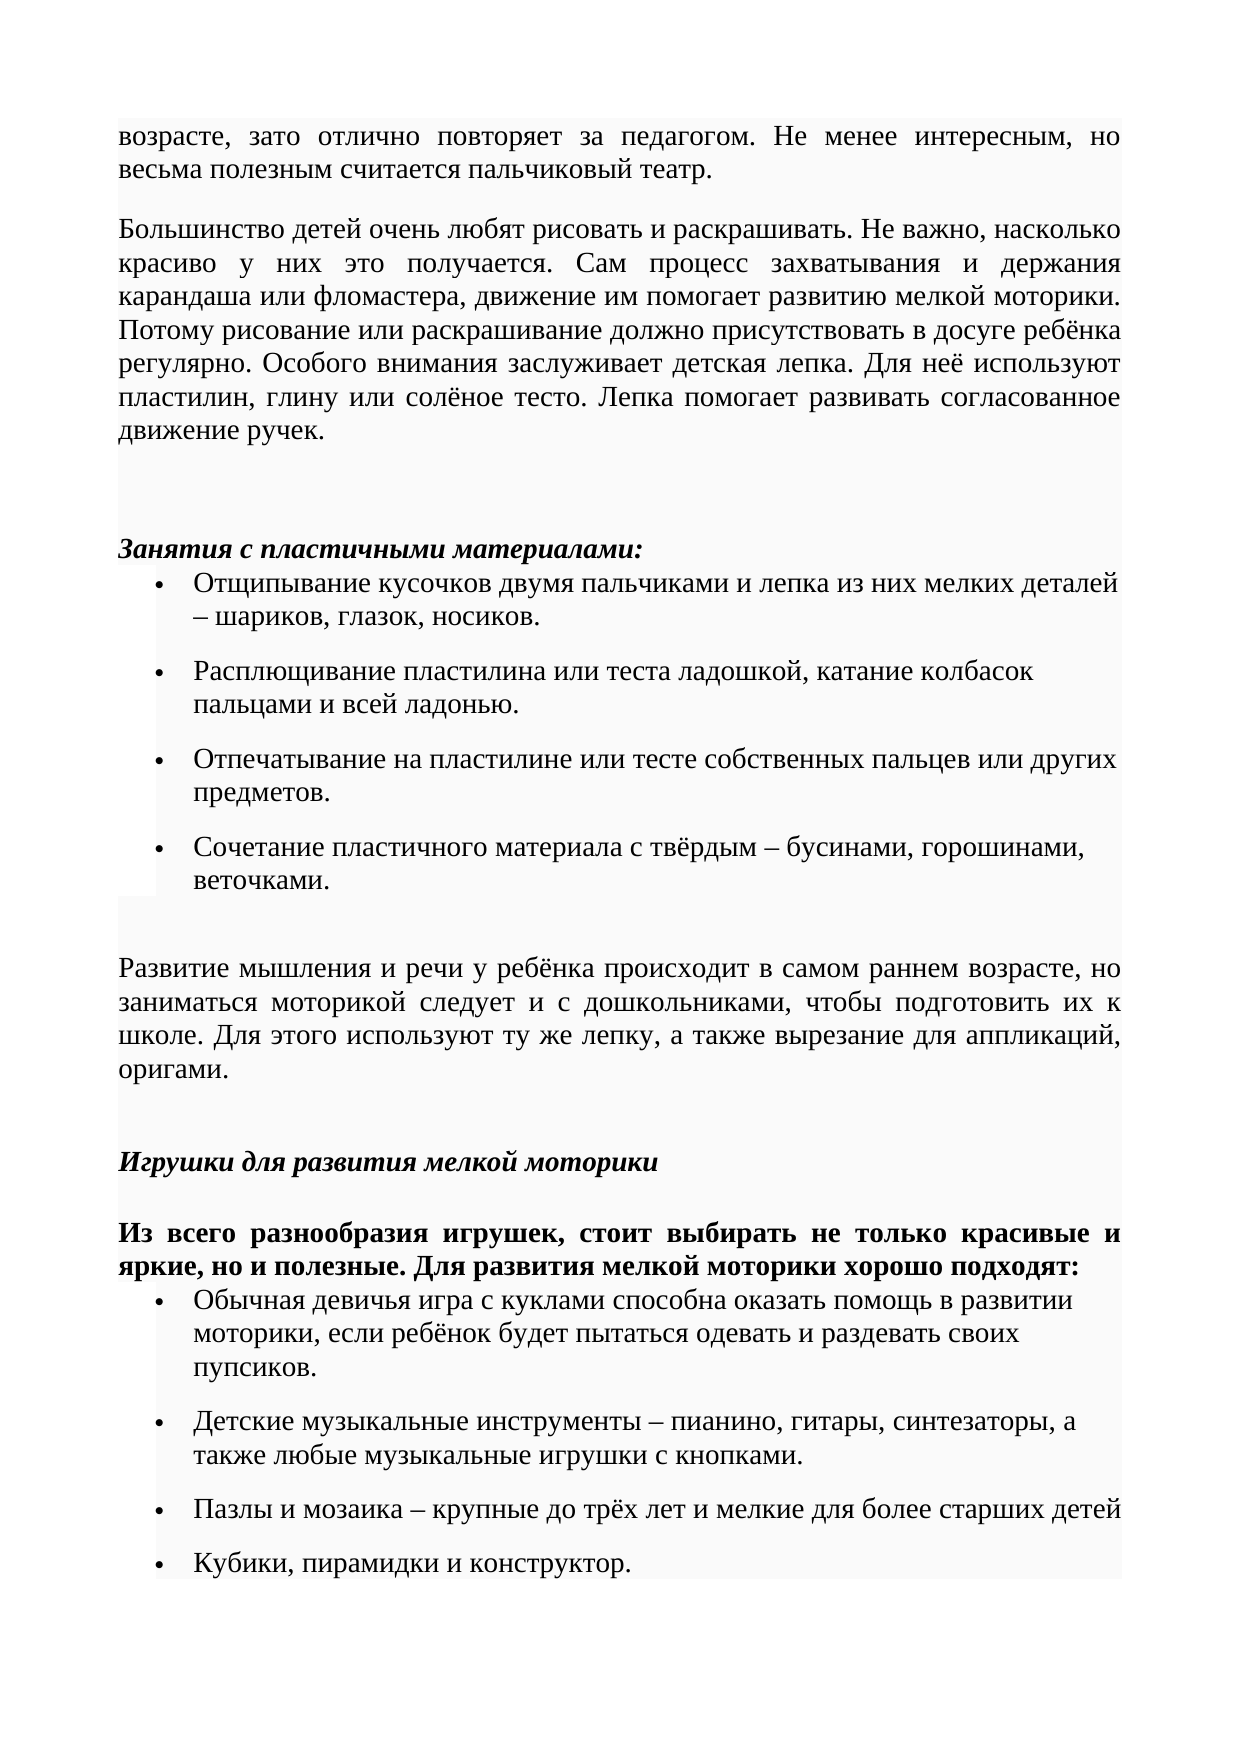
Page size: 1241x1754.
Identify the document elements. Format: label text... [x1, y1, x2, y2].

list Обычная девичья игра с куклами способна оказать помощь в развитии моторики, если ребёнок будет пытаться одевать и раздевать своих пупсиков. [156, 1282, 1122, 1382]
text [118, 118, 1122, 185]
list Кубики, пирамидки и конструктор. [156, 1546, 1122, 1579]
list Отпечатывание на пластилине или тесте собственных пальцев или других предметов. [156, 741, 1122, 808]
text Занятия с пластичными материалами: [118, 531, 1122, 565]
list Пазлы и мозаика – крупные до трёх лет и мелкие для более старших детей [156, 1491, 1122, 1525]
list Расплющивание пластилина или теста ладошкой, катание колбасок пальцами и всей ладонью. [156, 653, 1122, 720]
text Из всего разнообразия игрушек, стоит выбирать не только красивые и яркие, но и полезные. Для развития мелкой моторики хорошо подходят: [118, 1215, 1122, 1282]
list Детские музыкальные инструменты – пианино, гитары, синтезаторы, а также любые музыкальные игрушки с кнопками. [156, 1403, 1122, 1470]
list Сочетание пластичного материала с твёрдым – бусинами, горошинами, веточками. [156, 829, 1122, 896]
text Игрушки для развития мелкой моторики [118, 1144, 1122, 1177]
text Развитие мышления и речи у ребёнка происходит в самом раннем возрасте, но заниматься моторикой следует и с дошкольниками, чтобы подготовить их к школе. Для этого используют ту же лепку, а также вырезание для аппликаций, оригами. [118, 917, 1122, 1084]
text Большинство детей очень любят рисовать и раскрашивать. Не важно, насколько красиво у них это получается. Сам процесс захватывания и держания карандаша или фломастера, движение им помогает развитию мелкой моторики. Потому рисование или раскрашивание должно присутствовать в досуге ребёнка регулярно. Особого внимания заслуживает детская лепка. Для неё используют пластилин, глину или солёное тесто. Лепка помогает развивать согласованное движение ручек. [118, 412, 1122, 446]
list Отщипывание кусочков двумя пальчиками и лепка из них мелких деталей – шариков, глазок, носиков. [156, 565, 1122, 632]
